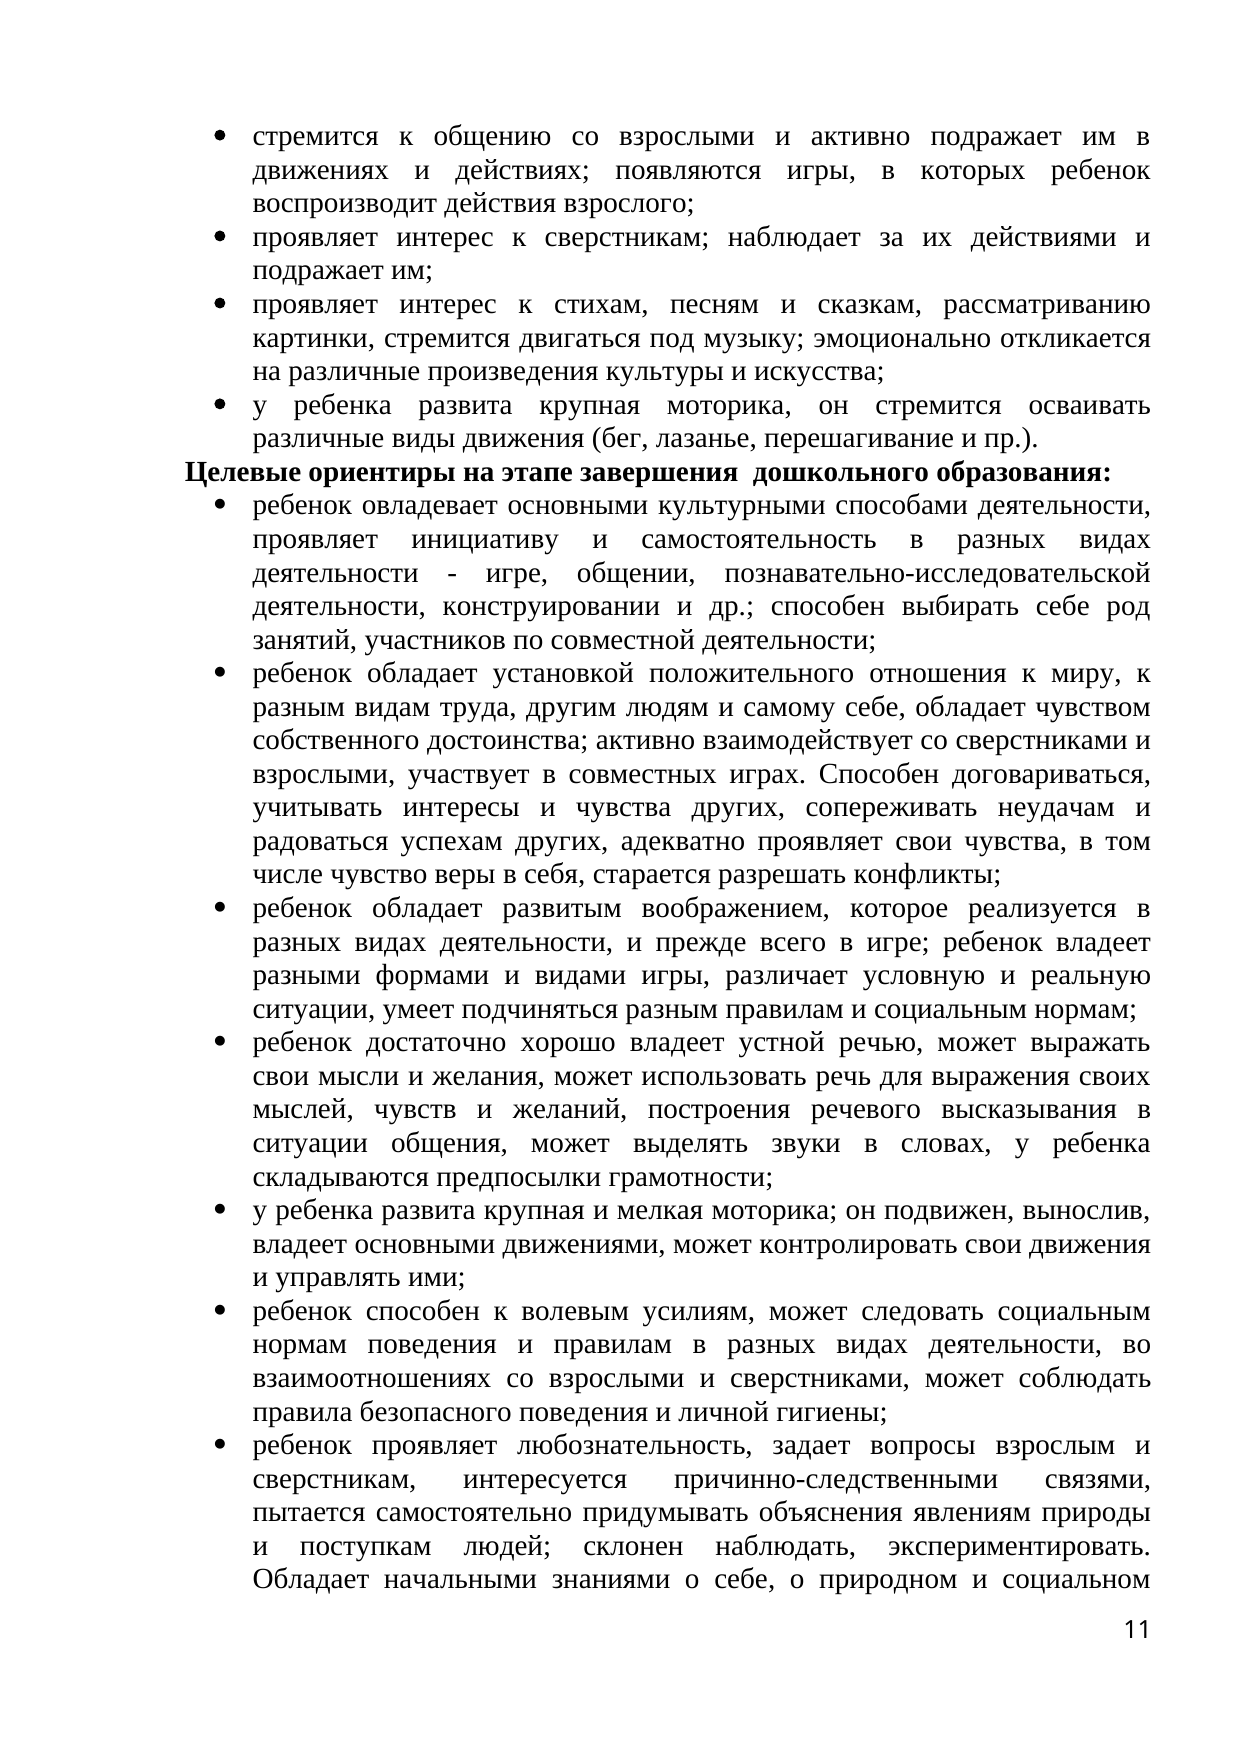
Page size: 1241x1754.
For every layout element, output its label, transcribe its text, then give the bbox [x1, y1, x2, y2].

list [215, 1427, 1152, 1595]
text Целевые ориентиры на этапе завершения дошкольного образования: [177, 454, 1152, 487]
list у ребенка развита крупная и мелкая моторика; он подвижен, вынослив, владеет основными движениями, может контролировать свои движения и управлять ими; [215, 1192, 1152, 1293]
list проявляет интерес к стихам, песням и сказкам, рассматриванию картинки, стремится двигаться под музыку; эмоционально откликается на различные произведения культуры и искусства; [215, 286, 1152, 387]
list проявляет интерес к сверстникам; наблюдает за их действиями и подражает им; [215, 219, 1152, 286]
list стремится к общению со взрослыми и активно подражает им в движениях и действиях; появляются игры, в которых ребенок воспроизводит действия взрослого; [215, 118, 1152, 219]
list у ребенка развита крупная моторика, он стремится осваивать различные виды движения (бег, лазанье, перешагивание и пр.). [215, 387, 1152, 454]
list ребенок обладает установкой положительного отношения к миру, к разным видам труда, другим людям и самому себе, обладает чувством собственного достоинства; активно взаимодействует со сверстниками и взрослыми, участвует в совместных играх. Способен договариваться, учитывать интересы и чувства других, сопереживать неудачам и радоваться успехам других, адекватно проявляет свои чувства, в том числе чувство веры в себя, старается разрешать конфликты; [215, 655, 1152, 890]
list ребенок обладает развитым воображением, которое реализуется в разных видах деятельности, и прежде всего в игре; ребенок владеет разными формами и видами игры, различает условную и реальную ситуации, умеет подчиняться разным правилам и социальным нормам; [215, 890, 1152, 1024]
list ребенок достаточно хорошо владеет устной речью, может выражать свои мысли и желания, может использовать речь для выражения своих мыслей, чувств и желаний, построения речевого высказывания в ситуации общения, может выделять звуки в словах, у ребенка складываются предпосылки грамотности; [215, 1024, 1152, 1192]
list ребенок овладевает основными культурными способами деятельности, проявляет инициативу и самостоятельность в разных видах деятельности - игре, общении, познавательно-исследовательской деятельности, конструировании и др.; способен выбирать себе род занятий, участников по совместной деятельности; [215, 487, 1152, 655]
list ребенок способен к волевым усилиям, может следовать социальным нормам поведения и правилам в разных видах деятельности, во взаимоотношениях со взрослыми и сверстниками, может соблюдать правила безопасного поведения и личной гигиены; [215, 1293, 1152, 1427]
